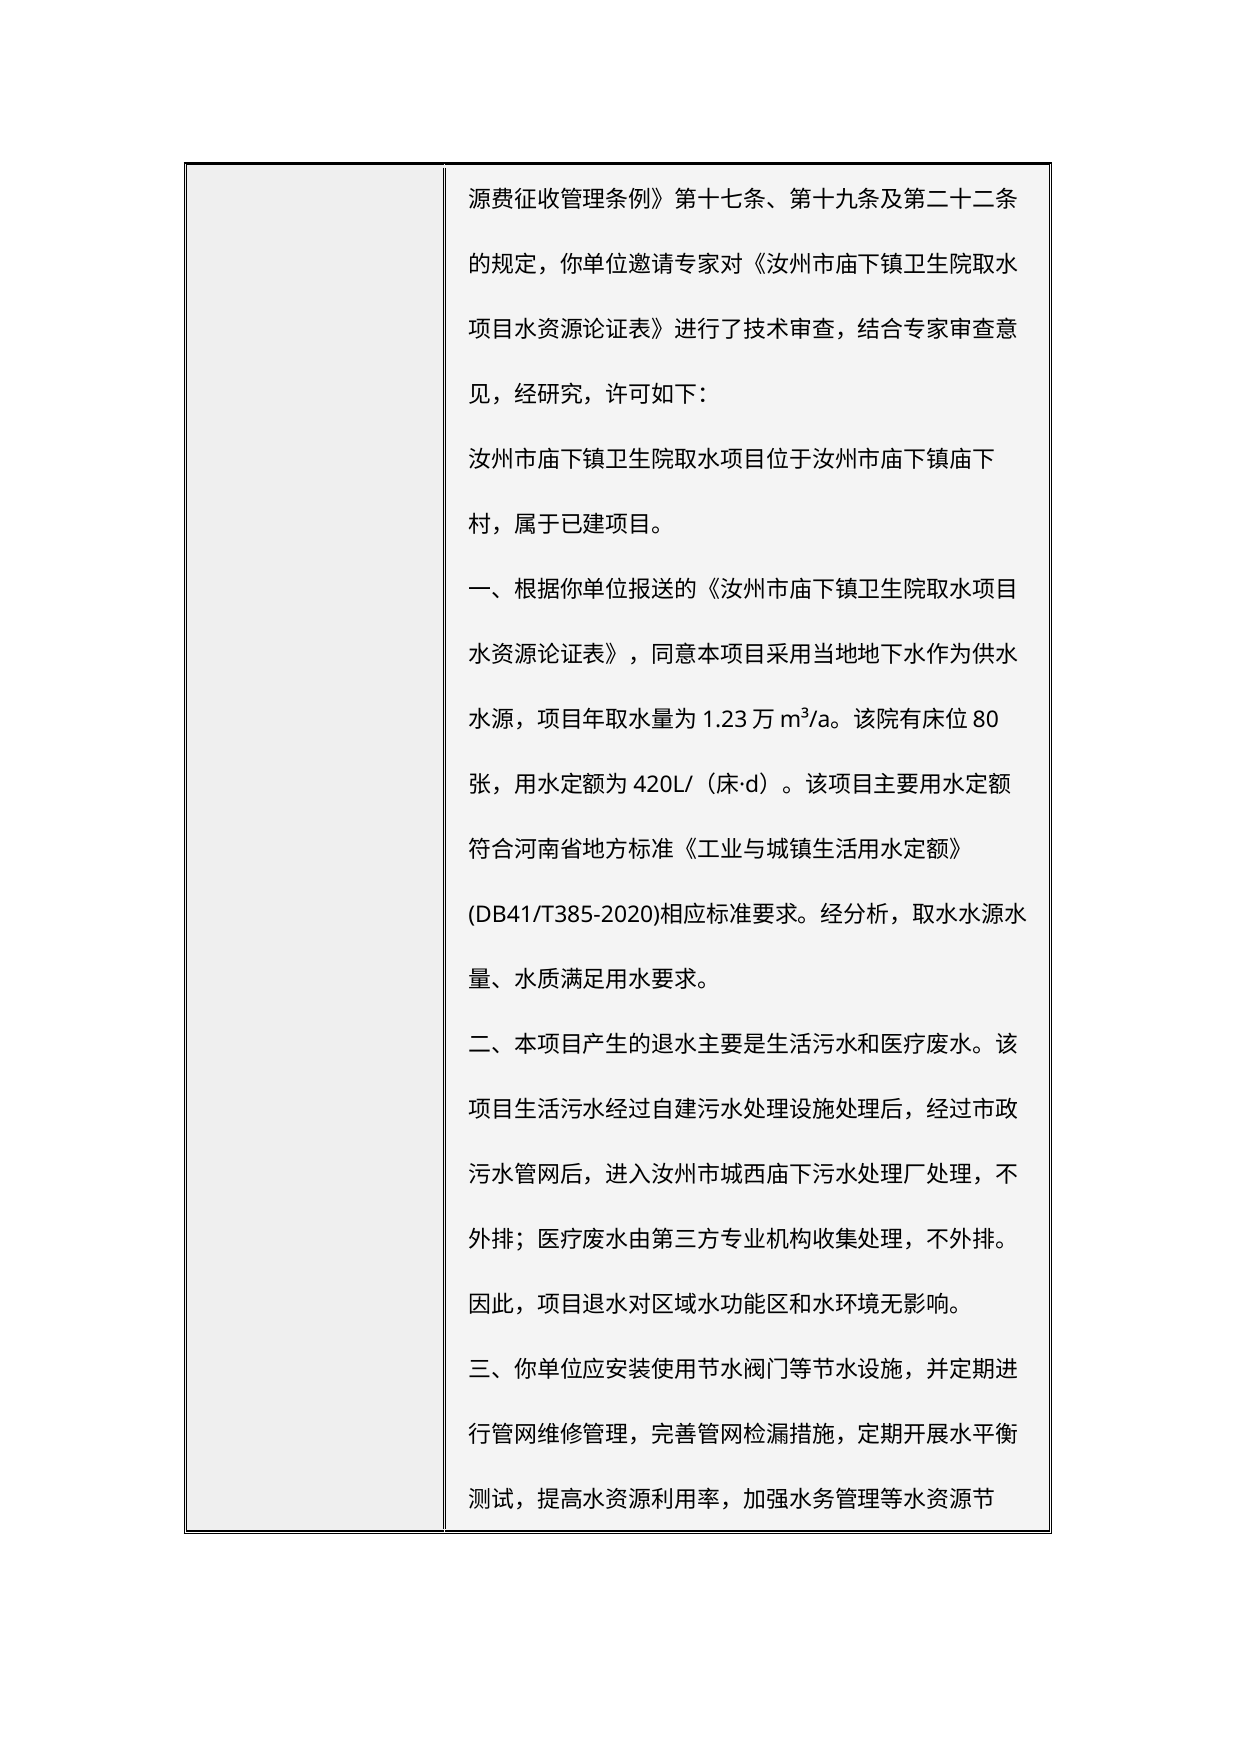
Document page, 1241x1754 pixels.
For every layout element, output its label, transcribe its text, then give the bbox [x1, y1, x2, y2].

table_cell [445, 165, 1049, 1530]
table_cell 行政许可内容 [187, 165, 445, 1530]
